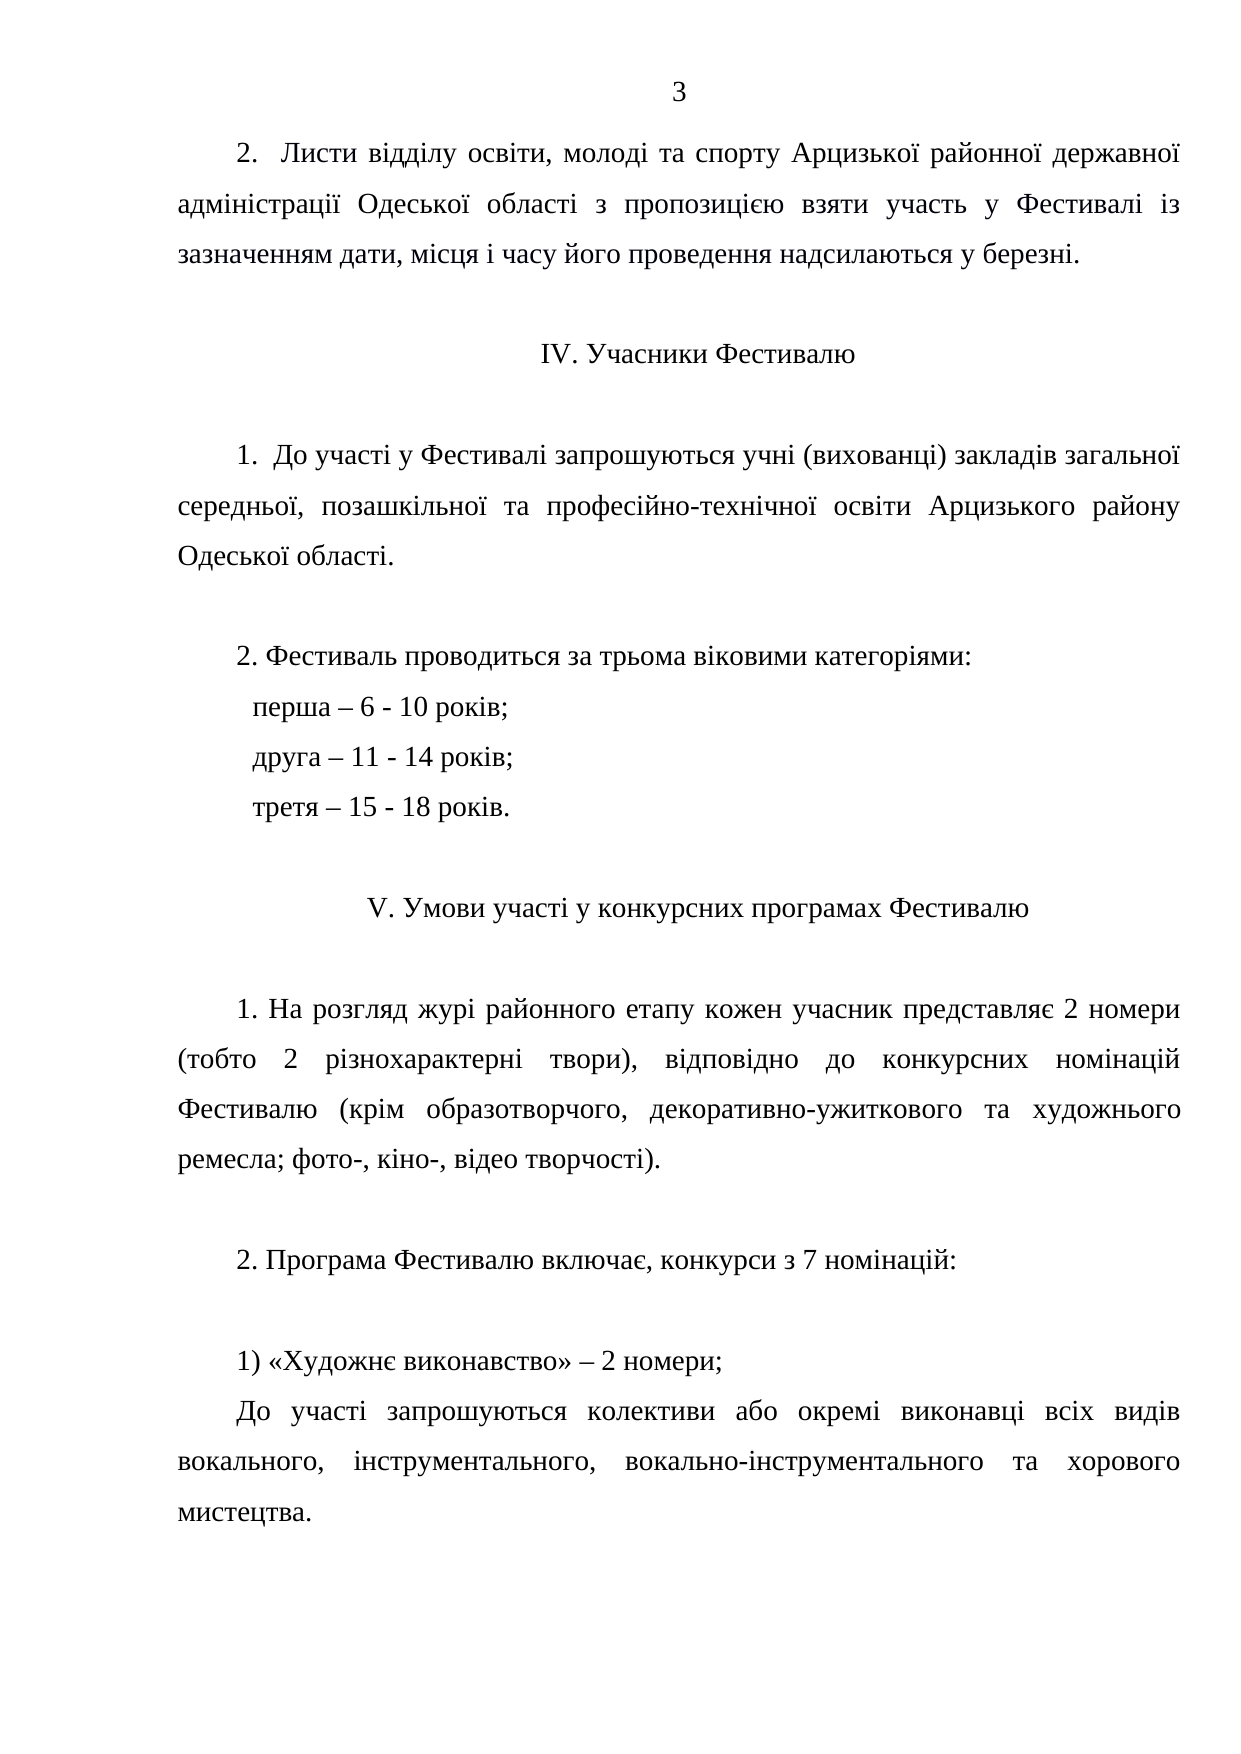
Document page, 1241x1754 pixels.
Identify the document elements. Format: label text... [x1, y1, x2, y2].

text 1) «Художнє виконавство» – 2 номери; [236, 1343, 1181, 1376]
text 2. Фестиваль проводиться за трьома віковими категоріями: [177, 638, 1181, 672]
text 1. На розгляд журі районного етапу кожен учасник представляє 2 номери (тобто 2 різнохарактерні твори), відповідно до конкурсних номінацій Фестивалю (крім образотворчого, декоративно-ужиткового та художнього ремесла; фото-, кіно-, відео творчості). [177, 991, 1181, 1175]
text 1. До участі у Фестивалі запрошуються учні (вихованці) закладів загальної середньої, позашкільної та професійно-технічної освіти Арцизького району Одеської області. [177, 437, 1181, 571]
text V. Умови участі у конкурсних програмах Фестивалю [215, 890, 1181, 924]
text До участі запрошуються колективи або окремі виконавці всіх видів вокального, інструментального, вокально-інструментального та хорового мистецтва. [177, 1393, 1181, 1527]
text перша – 6 - 10 років; [252, 689, 1181, 722]
list Листи відділу освіти, молоді та спорту Арцизької районної державної адміністрації Одеської області з пропозицією взяти участь у Фестивалі із зазначенням дати, місця і часу його проведення надсилаються у березні. [177, 135, 1181, 269]
text третя – 15 - 18 років. [252, 789, 1181, 823]
list ІV. Учасники Фестивалю [215, 337, 1181, 370]
text 2. Програма Фестивалю включає, конкурси з 7 номінацій: [177, 1242, 1181, 1276]
text друга – 11 - 14 років; [252, 739, 1181, 773]
